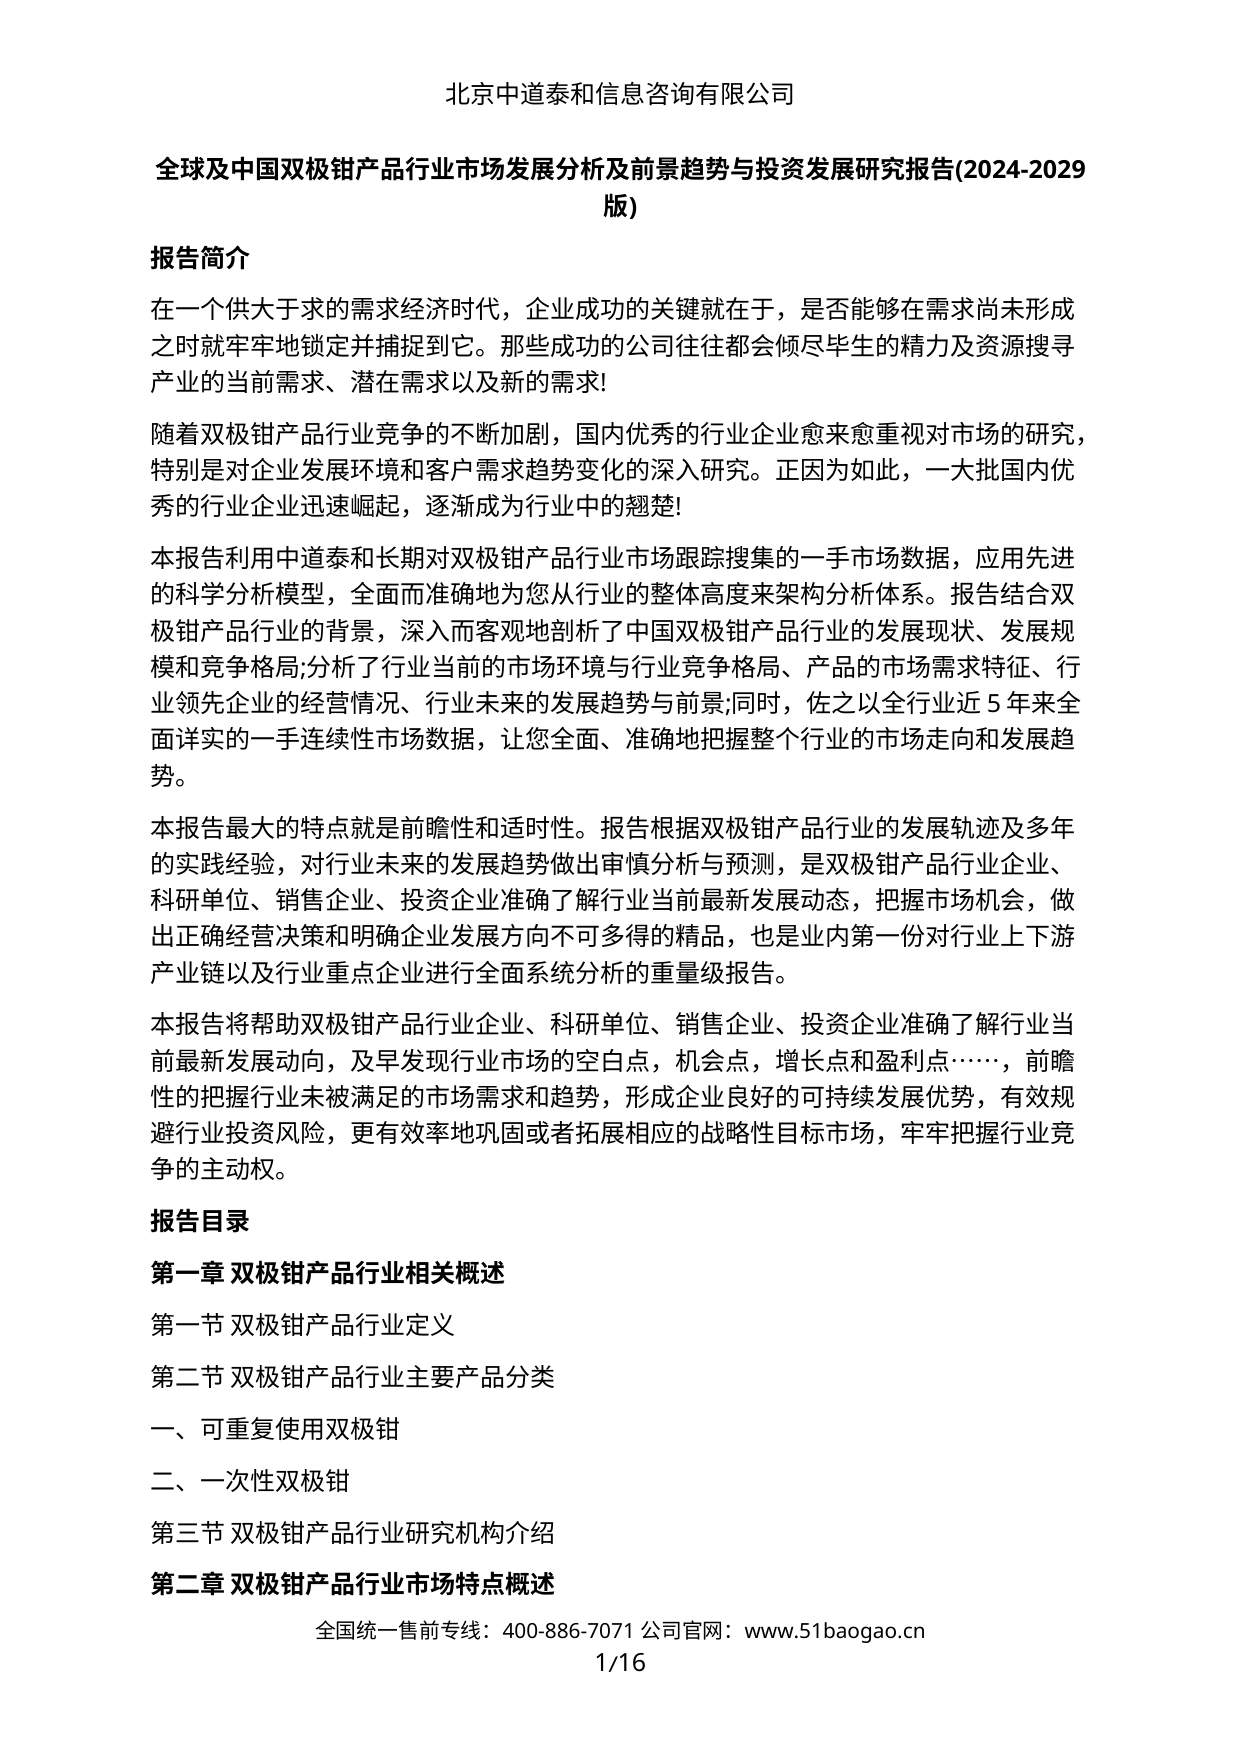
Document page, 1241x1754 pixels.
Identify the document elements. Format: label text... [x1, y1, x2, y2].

text 第一章 双极钳产品行业相关概述 [150, 1254, 1090, 1290]
text 一、可重复使用双极钳 [150, 1409, 1090, 1446]
text 本报告最大的特点就是前瞻性和适时性。报告根据双极钳产品行业的发展轨迹及多年的实践经验，对行业未来的发展趋势做出审慎分析与预测，是双极钳产品行业企业、科研单位、销售企业、投资企业准确了解行业当前最新发展动态，把握市场机会，做出正确经营决策和明确企业发展方向不可多得的精品，也是业内第一份对行业上下游产业链以及行业重点企业进行全面系统分析的重量级报告。 [150, 808, 1090, 989]
text 二、一次性双极钳 [150, 1461, 1090, 1497]
text 本报告将帮助双极钳产品行业企业、科研单位、销售企业、投资企业准确了解行业当前最新发展动向，及早发现行业市场的空白点，机会点，增长点和盈利点……，前瞻性的把握行业未被满足的市场需求和趋势，形成企业良好的可持续发展优势，有效规避行业投资风险，更有效率地巩固或者拓展相应的战略性目标市场，牢牢把握行业竞争的主动权。 [150, 1005, 1090, 1186]
text 第一节 双极钳产品行业定义 [150, 1306, 1090, 1342]
text 报告目录 [150, 1202, 1090, 1238]
text 本报告利用中道泰和长期对双极钳产品行业市场跟踪搜集的一手市场数据，应用先进的科学分析模型，全面而准确地为您从行业的整体高度来架构分析体系。报告结合双极钳产品行业的背景，深入而客观地剖析了中国双极钳产品行业的发展现状、发展规模和竞争格局;分析了行业当前的市场环境与行业竞争格局、产品的市场需求特征、行业领先企业的经营情况、行业未来的发展趋势与前景;同时，佐之以全行业近5年来全面详实的一手连续性市场数据，让您全面、准确地把握整个行业的市场走向和发展趋势。 [150, 539, 1090, 792]
text 第三节 双极钳产品行业研究机构介绍 [150, 1513, 1090, 1549]
text 第二章 双极钳产品行业市场特点概述 [150, 1565, 1090, 1601]
text 在一个供大于求的需求经济时代，企业成功的关键就在于，是否能够在需求尚未形成之时就牢牢地锁定并捕捉到它。那些成功的公司往往都会倾尽毕生的精力及资源搜寻产业的当前需求、潜在需求以及新的需求! [150, 290, 1090, 399]
text 报告简介 [150, 238, 1090, 274]
text 全球及中国双极钳产品行业市场发展分析及前景趋势与投资发展研究报告(2024-2029版) [150, 150, 1090, 222]
text 第二节 双极钳产品行业主要产品分类 [150, 1357, 1090, 1394]
text 随着双极钳产品行业竞争的不断加剧，国内优秀的行业企业愈来愈重视对市场的研究，特别是对企业发展环境和客户需求趋势变化的深入研究。正因为如此，一大批国内优秀的行业企业迅速崛起，逐渐成为行业中的翘楚! [150, 414, 1090, 523]
